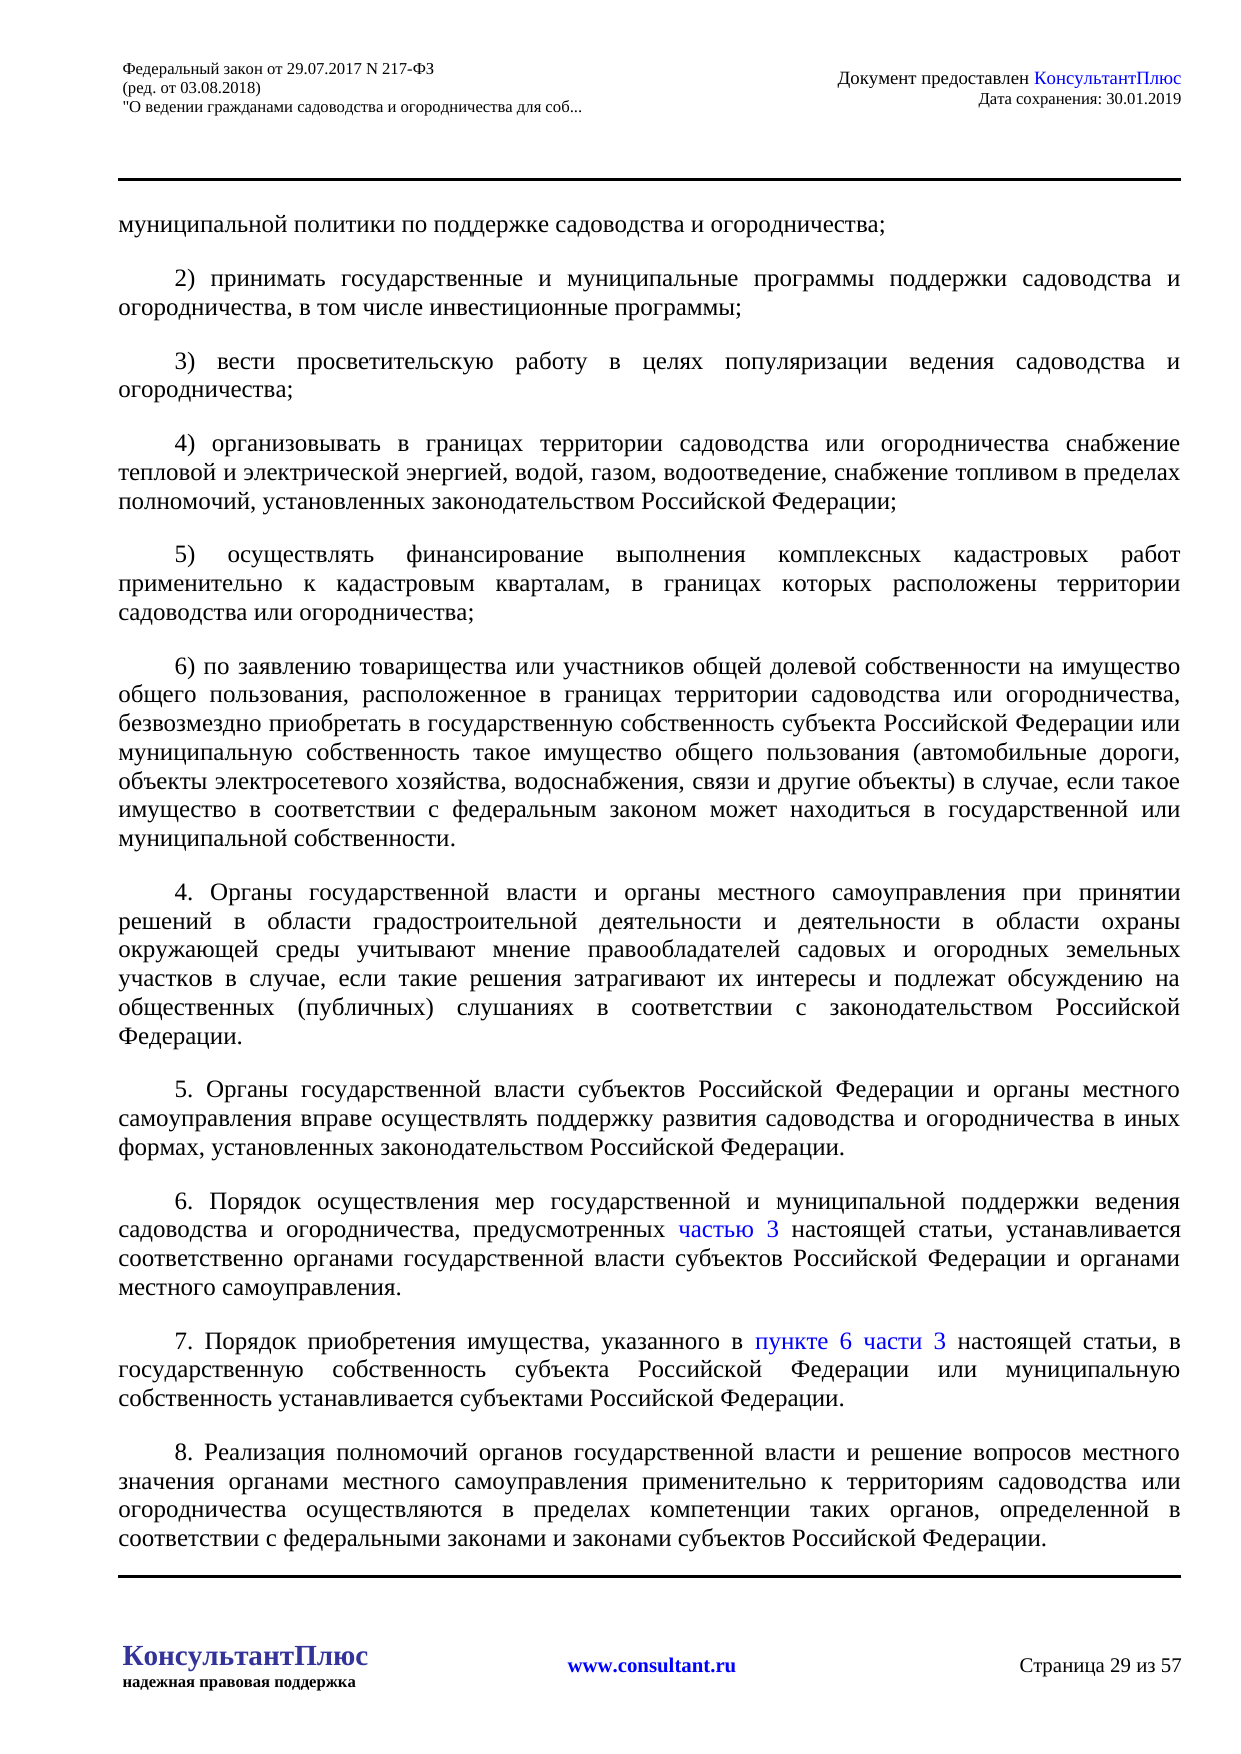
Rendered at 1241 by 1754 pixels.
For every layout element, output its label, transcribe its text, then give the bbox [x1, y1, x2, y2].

text 4. Органы государственной власти и органы местного самоуправления при принятии решений в области градостроительной деятельности и деятельности в области охраны окружающей среды учитывают мнение правообладателей садовых и огородных земельных участков в случае, если такие решения затрагивают их интересы и подлежат обсуждению на общественных (публичных) слушаниях в соответствии с законодательством Российской Федерации. [118, 877, 1181, 1049]
text 6. Порядок осуществления мер государственной и муниципальной поддержки ведения садоводства и огородничества, предусмотренных частью 3 настоящей статьи, устанавливается соответственно органами государственной власти субъектов Российской Федерации и органами местного самоуправления. [118, 1186, 1181, 1301]
text 5. Органы государственной власти субъектов Российской Федерации и органы местного самоуправления вправе осуществлять поддержку развития садоводства и огородничества в иных формах, установленных законодательством Российской Федерации. [118, 1074, 1181, 1161]
text 7. Порядок приобретения имущества, указанного в пункте 6 части 3 настоящей статьи, в государственную собственность субъекта Российской Федерации или муниципальную собственность устанавливается субъектами Российской Федерации. [118, 1326, 1181, 1412]
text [118, 209, 1181, 238]
text 3) вести просветительскую работу в целях популяризации ведения садоводства и огородничества; [118, 346, 1181, 403]
text 6) по заявлению товарищества или участников общей долевой собственности на имущество общего пользования, расположенное в границах территории садоводства или огородничества, безвозмездно приобретать в государственную собственность субъекта Российской Федерации или муниципальную собственность такое имущество общего пользования (автомобильные дороги, объекты электросетевого хозяйства, водоснабжения, связи и другие объекты) в случае, если такое имущество в соответствии с федеральным законом может находиться в государственной или муниципальной собственности. [118, 651, 1181, 852]
text 5) осуществлять финансирование выполнения комплексных кадастровых работ применительно к кадастровым кварталам, в границах которых расположены территории садоводства или огородничества; [118, 539, 1181, 626]
text 4) организовывать в границах территории садоводства или огородничества снабжение тепловой и электрической энергией, водой, газом, водоотведение, снабжение топливом в пределах полномочий, установленных законодательством Российской Федерации; [118, 428, 1181, 514]
text 2) принимать государственные и муниципальные программы поддержки садоводства и огородничества, в том числе инвестиционные программы; [118, 263, 1181, 321]
text 8. Реализация полномочий органов государственной власти и решение вопросов местного значения органами местного самоуправления применительно к территориям садоводства или огородничества осуществляются в пределах компетенции таких органов, определенной в соответствии с федеральными законами и законами субъектов Российской Федерации. [118, 1437, 1181, 1552]
